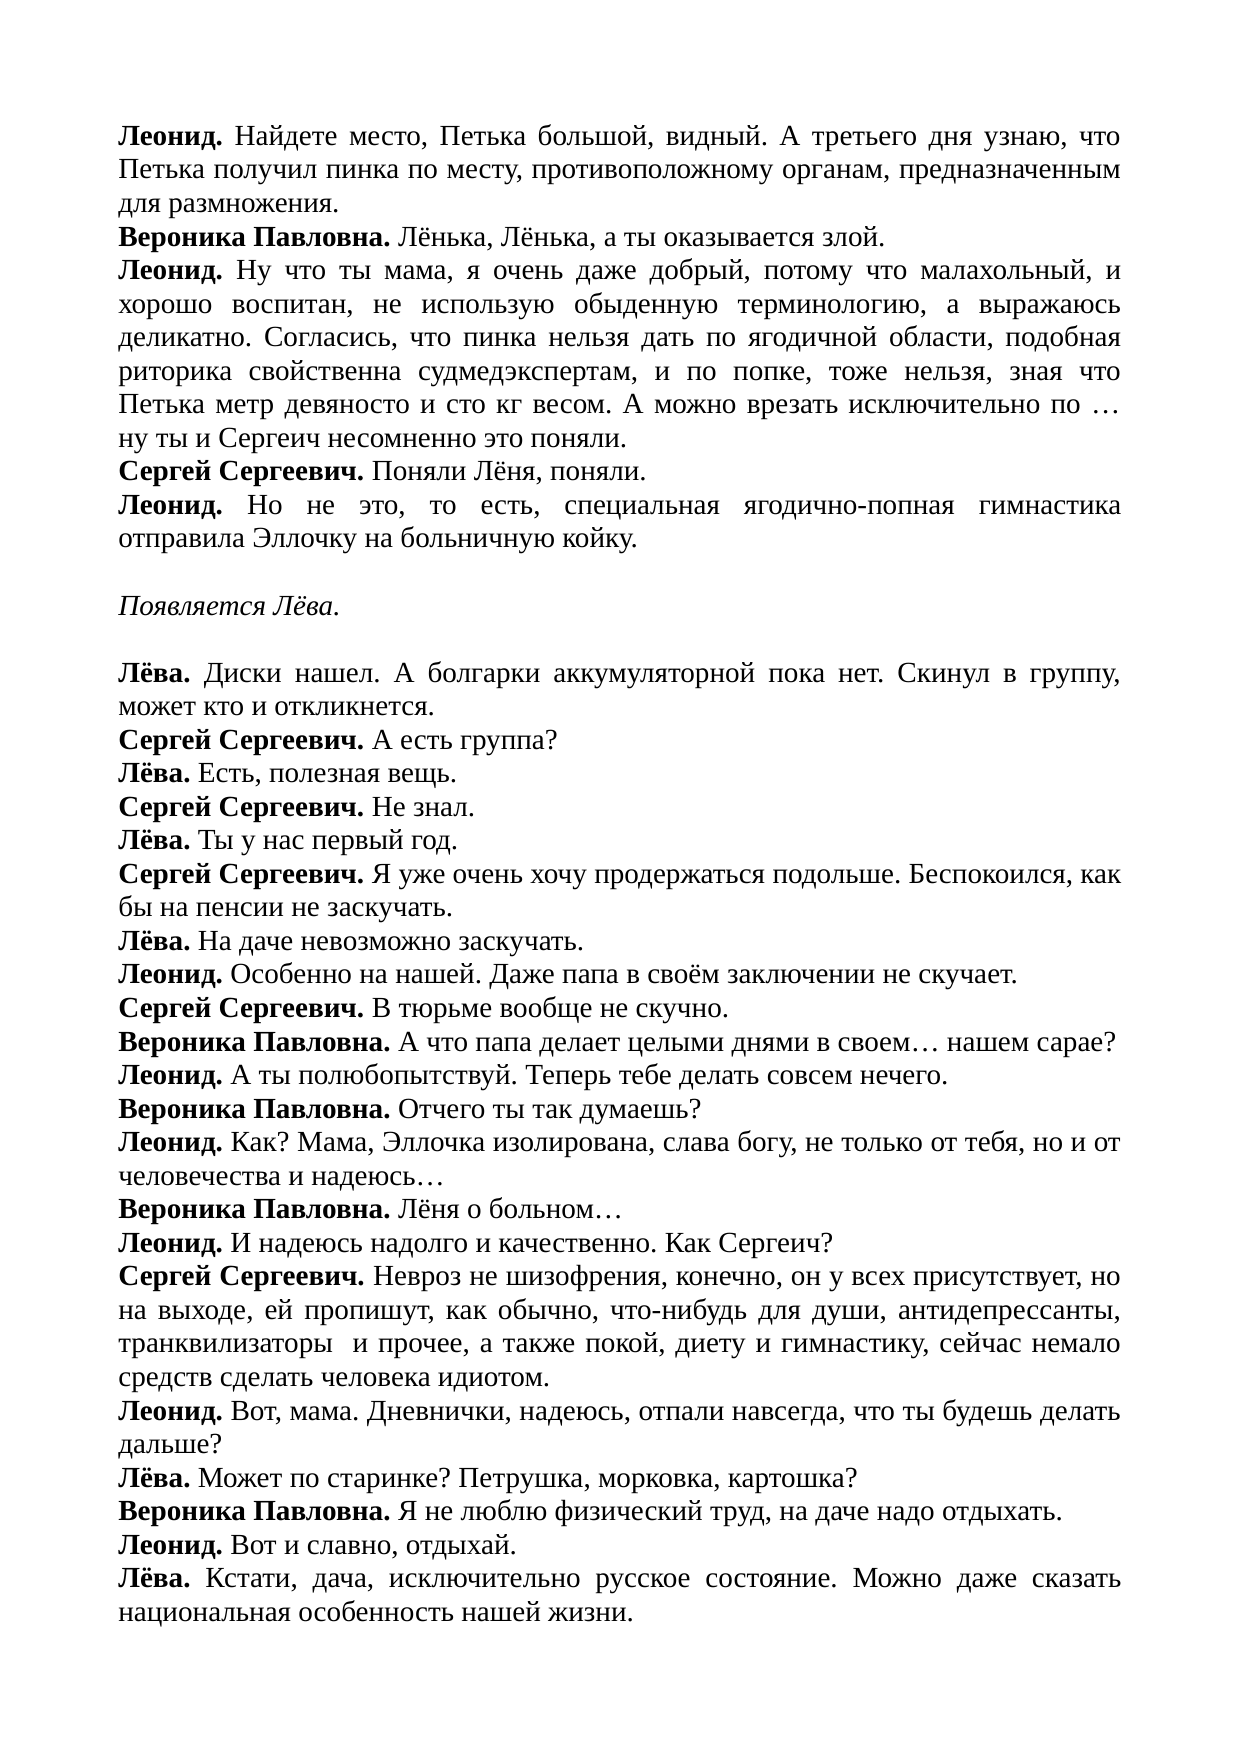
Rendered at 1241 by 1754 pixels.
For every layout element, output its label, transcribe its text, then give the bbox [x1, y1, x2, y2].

text Сергей Сергеевич. Поняли Лёня, поняли. [118, 453, 1122, 487]
text Лёва. Диски нашел. А болгарки аккумуляторной пока нет. Скинул в группу, может кто и откликнется. [118, 655, 1122, 722]
text Вероника Павловна. Лёнька, Лёнька, а ты оказывается злой. [118, 219, 1122, 252]
text Леонид. Но не это, то есть, специальная ягодично-попная гимнастика отправила Эллочку на больничную койку. [118, 487, 1122, 554]
text Вероника Павловна. А что папа делает целыми днями в своем… нашем сарае? [118, 1024, 1122, 1057]
text Вероника Павловна. Я не люблю физический труд, на даче надо отдыхать. [118, 1493, 1122, 1527]
text Леонид. И надеюсь надолго и качественно. Как Сергеич? [118, 1225, 1122, 1258]
text Сергей Сергеевич. А есть группа? [118, 722, 1122, 755]
text Сергей Сергеевич. Не знал. [118, 789, 1122, 822]
text Леонид. Вот и славно, отдыхай. [118, 1527, 1122, 1560]
text Леонид. Особенно на нашей. Даже папа в своём заключении не скучает. [118, 957, 1122, 990]
text Появляется Лёва. [118, 588, 1122, 621]
text Лёва. Есть, полезная вещь. [118, 755, 1122, 789]
text Сергей Сергеевич. Невроз не шизофрения, конечно, он у всех присутствует, но на выходе, ей пропишут, как обычно, что-нибудь для души, антидепрессанты, транквилизаторы и прочее, а также покой, диету и гимнастику, сейчас немало средств сделать человека идиотом. [118, 1258, 1122, 1393]
text Леонид. Ну что ты мама, я очень даже добрый, потому что малахольный, и хорошо воспитан, не использую обыденную терминологию, а выражаюсь деликатно. Согласись, что пинка нельзя дать по ягодичной области, подобная риторика свойственна судмедэкспертам, и по попке, тоже нельзя, зная что Петька метр девяносто и сто кг весом. А можно врезать исключительно по … ну ты и Сергеич несомненно это поняли. [118, 252, 1122, 453]
text Сергей Сергеевич. Я уже очень хочу продержаться подольше. Беспокоился, как бы на пенсии не заскучать. [118, 856, 1122, 923]
text Лёва. На даче невозможно заскучать. [118, 923, 1122, 957]
text Леонид. Вот, мама. Дневнички, надеюсь, отпали навсегда, что ты будешь делать дальше? [118, 1393, 1122, 1460]
text Лёва. Ты у нас первый год. [118, 822, 1122, 856]
text Лёва. Может по старинке? Петрушка, морковка, картошка? [118, 1460, 1122, 1493]
text Леонид. Найдете место, Петька большой, видный. А третьего дня узнаю, что Петька получил пинка по месту, противоположному органам, предназначенным для размножения. [118, 118, 1122, 219]
text Вероника Павловна. Лёня о больном… [118, 1191, 1122, 1225]
text Леонид. А ты полюбопытствуй. Теперь тебе делать совсем нечего. [118, 1057, 1122, 1091]
text Леонид. Как? Мама, Эллочка изолирована, слава богу, не только от тебя, но и от человечества и надеюсь… [118, 1124, 1122, 1191]
text Лёва. Кстати, дача, исключительно русское состояние. Можно даже сказать национальная особенность нашей жизни. [118, 1560, 1122, 1627]
text Сергей Сергеевич. В тюрьме вообще не скучно. [118, 990, 1122, 1024]
text Вероника Павловна. Отчего ты так думаешь? [118, 1091, 1122, 1124]
